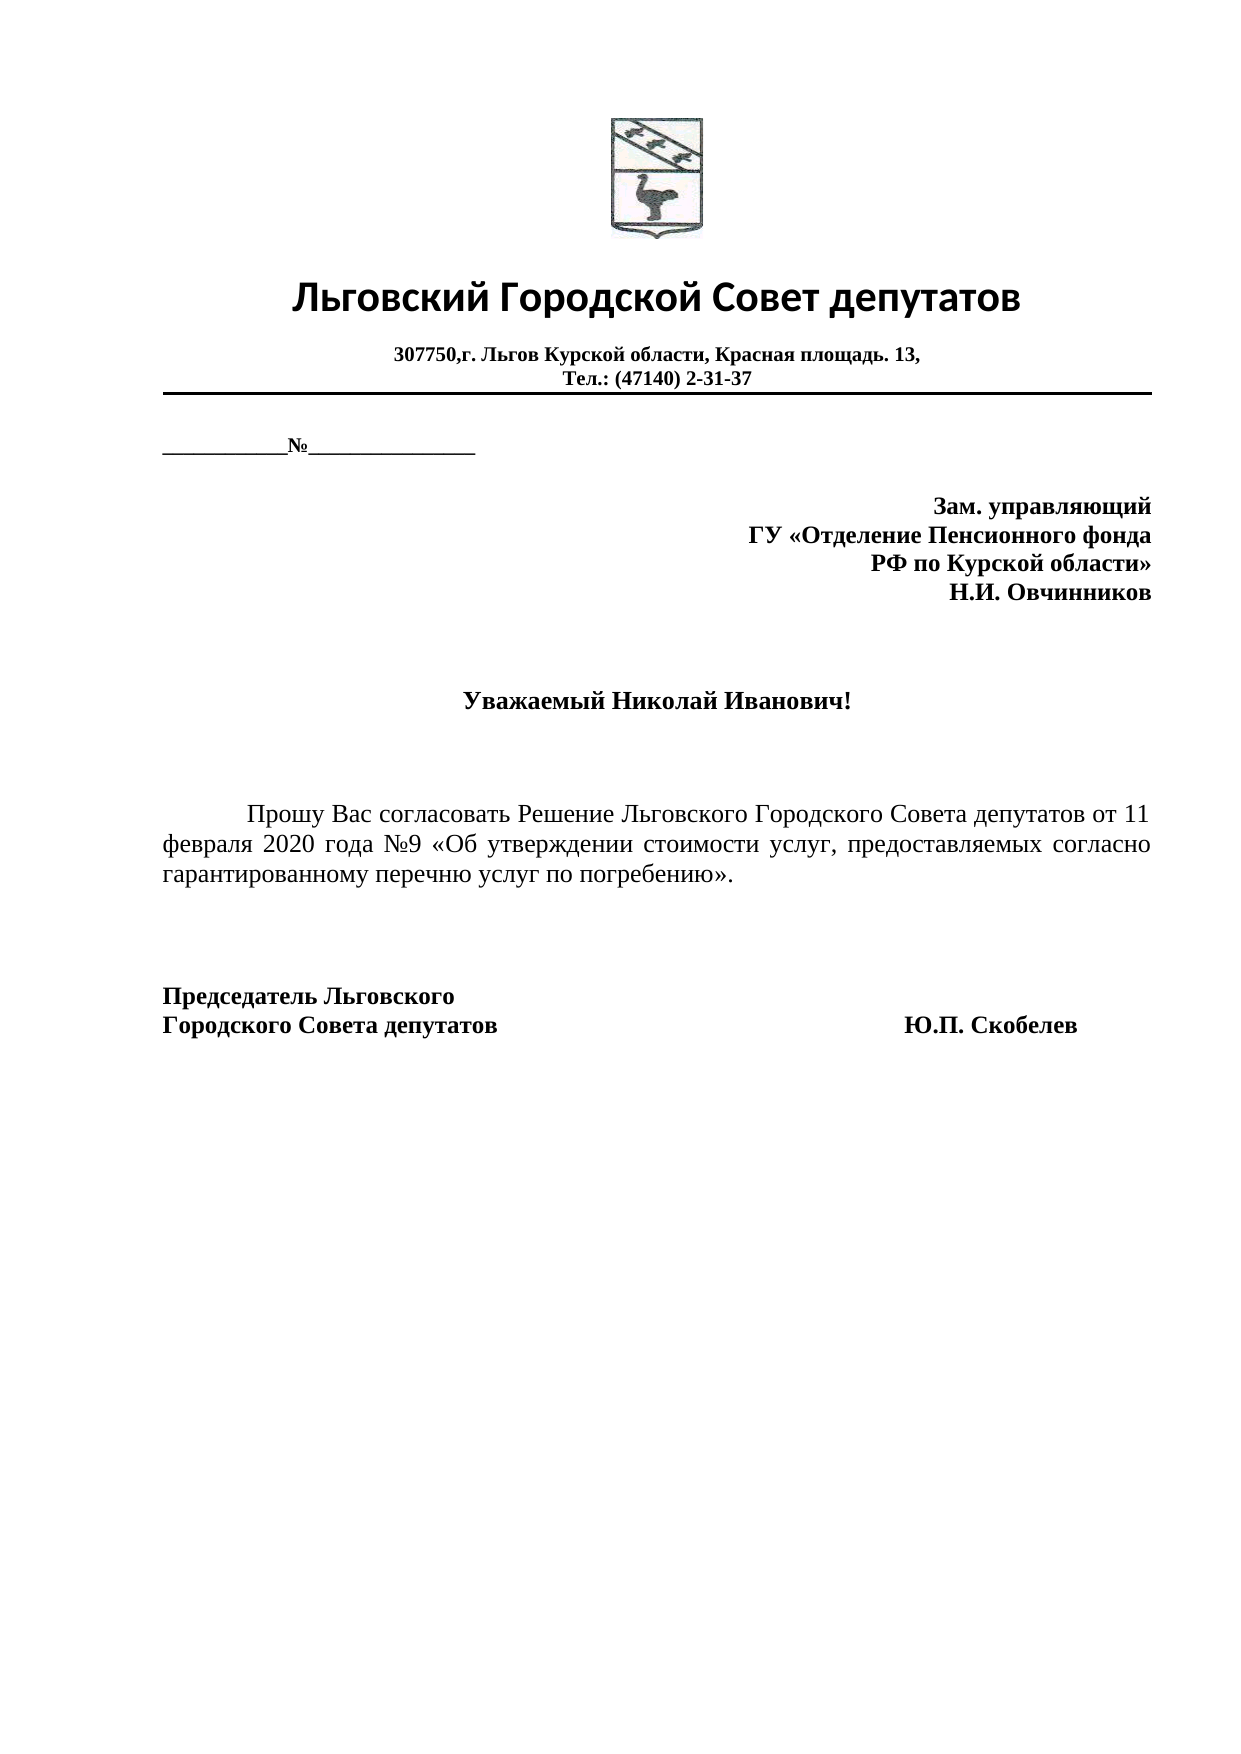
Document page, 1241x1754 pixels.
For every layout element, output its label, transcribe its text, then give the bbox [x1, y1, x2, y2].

text Председатель Льговского [162, 981, 1152, 1010]
text ГУ «Отделение Пенсионного фонда [162, 520, 1152, 548]
text Уважаемый Николай Иванович! [162, 685, 1152, 715]
picture [611, 118, 704, 239]
text Тел.: (47140) 2-31-37 [162, 366, 1152, 395]
text ____________№________________ [162, 433, 1152, 457]
text Городского Совета депутатов Ю.П. Скобелев [162, 1010, 1152, 1039]
text Льговский Городской Совет депутатов [162, 269, 1152, 322]
text РФ по Курской области» [162, 548, 1152, 577]
text Н.И. Овчинников [162, 577, 1152, 606]
text 307750,г. Льгов Курской области, Красная площадь. 13, [162, 342, 1152, 366]
subtitle Прошу Вас согласовать Решение Льговского Городского Совета депутатов от 11 февраля 2020 года №9 «Об утверждении стоимости услуг, предоставляемых согласно гарантированному перечню услуг по погребению». [162, 798, 1152, 888]
text Зам. управляющий [162, 491, 1152, 520]
